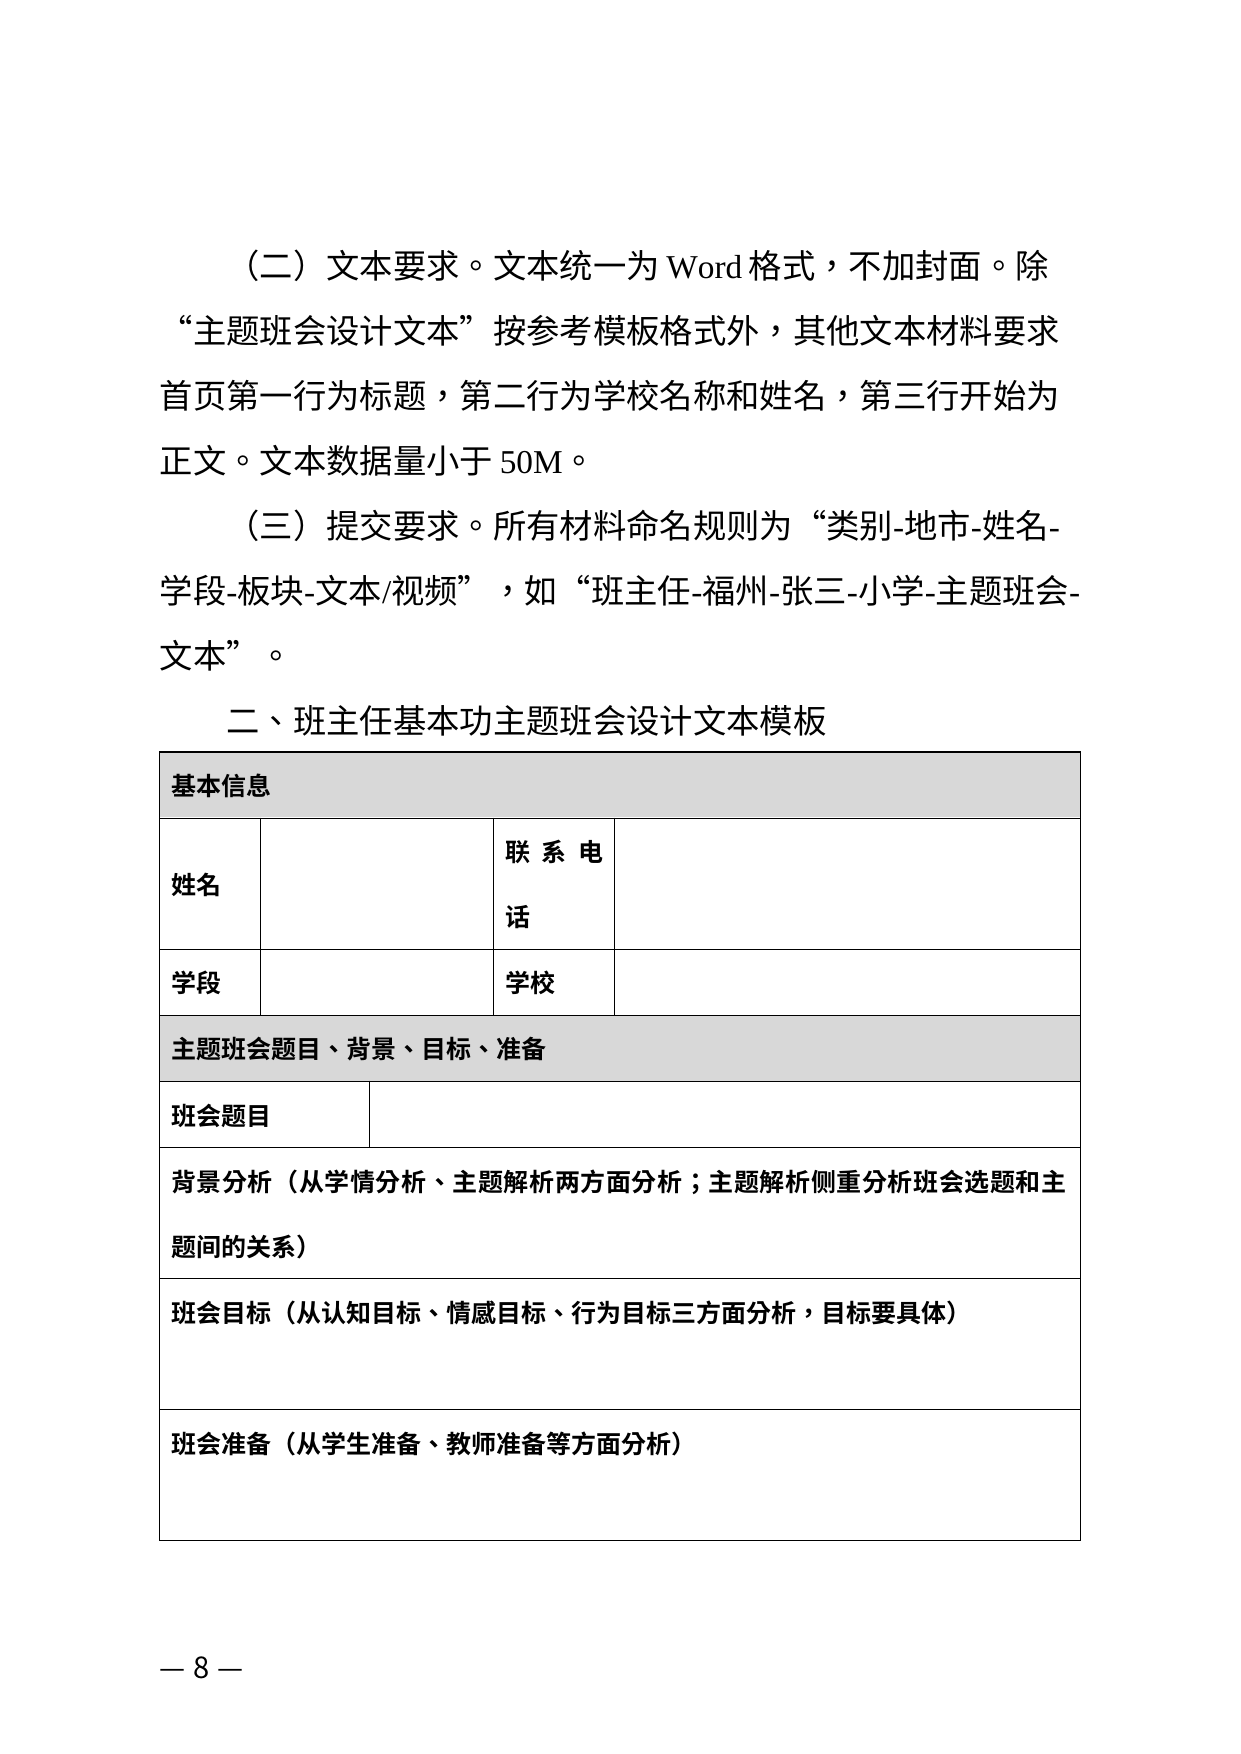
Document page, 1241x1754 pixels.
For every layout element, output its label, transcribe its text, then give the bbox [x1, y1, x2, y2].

table_cell 班会准备（从学生准备、教师准备等方面分析） [160, 1410, 1080, 1540]
table_cell 背景分析（从学情分析、主题解析两方面分析；主题解析侧重分析班会选题和主题间的关系） [160, 1148, 1080, 1278]
table_cell [615, 950, 1080, 1014]
text （三）提交要求。所有材料命名规则为“类别-地市-姓名-学段-板块-文本/视频”，如“班主任-福州-张三-小学-主题班会-文本”。 [159, 491, 1081, 686]
table_cell 学校 [494, 950, 614, 1014]
table_cell [615, 819, 1080, 948]
table_cell 班会目标（从认知目标、情感目标、行为目标三方面分析，目标要具体） [160, 1279, 1080, 1409]
table_cell [261, 950, 493, 1014]
table_cell 学段 [160, 950, 260, 1014]
table_header 基本信息 [160, 753, 1080, 817]
table_cell 主题班会题目、背景、目标、准备 [160, 1016, 1080, 1081]
table_cell 班会题目 [160, 1082, 369, 1147]
table_cell 姓名 [160, 819, 260, 948]
table_cell [261, 819, 493, 948]
table_cell 联系电话 [494, 819, 614, 948]
table_cell [370, 1082, 1080, 1147]
text （二）文本要求。文本统一为Word格式，不加封面。除“主题班会设计文本”按参考模板格式外，其他文本材料要求首页第一行为标题，第二行为学校名称和姓名，第三行开始为正文。文本数据量小于50M。 [159, 231, 1081, 491]
text 二、班主任基本功主题班会设计文本模板 [159, 686, 1081, 751]
